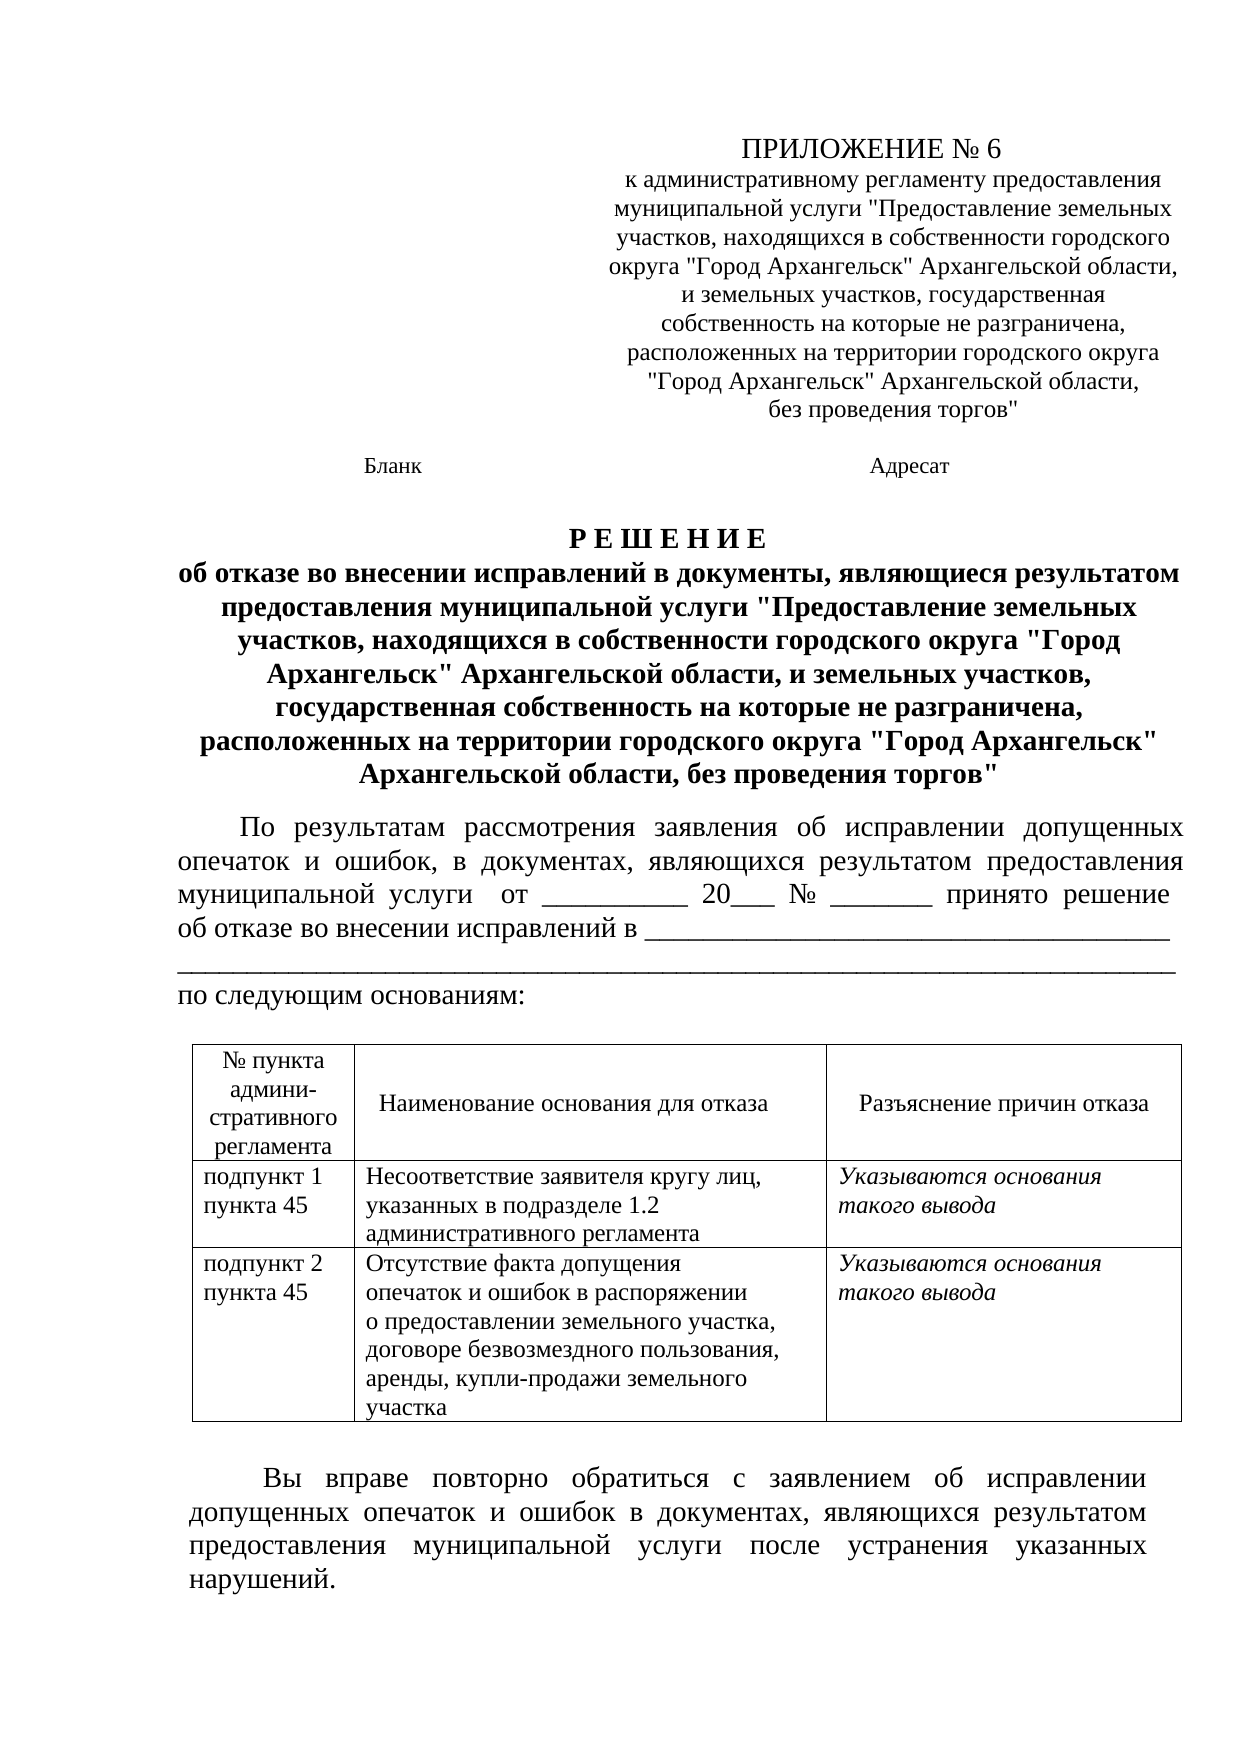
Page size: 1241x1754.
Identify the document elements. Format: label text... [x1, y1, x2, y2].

text об отказе во внесении исправлений в документы, являющиеся результатом предоставления муниципальной услуги "Предоставление земельных участков, находящихся в собственности городского округа "Город Архангельск" Архангельской области, и земельных участков, государственная собственность на которые не разграничена, расположенных на территории городского округа "Город Архангельск" Архангельской области, без проведения торгов" [177, 555, 1181, 790]
text ________________________________________________________________________ по следующим основаниям: [177, 943, 1184, 1010]
text к административному регламенту предоставления муниципальной услуги "Предоставление земельных участков, находящихся в собственности городского округа "Город Архангельск" Архангельской области, [605, 164, 1181, 279]
table_cell Указываются основания такого вывода [827, 1248, 1181, 1421]
table_cell Отсутствие факта допущения опечаток и ошибок в распоряжении о предоставлении земельного участка, договоре безвозмездного пользования, аренды, купли-продажи земельного участка [355, 1248, 826, 1421]
table_header № пункта админи- стративного регламента [193, 1045, 354, 1160]
table_cell подпункт 2 пункта 45 [193, 1248, 354, 1421]
text Р Е Ш Е Н И Е [197, 522, 1138, 555]
table_cell подпункт 1 пункта 45 [193, 1161, 354, 1247]
table_header Адресат [623, 452, 1196, 505]
table_header Наименование основания для отказа [355, 1045, 826, 1160]
table_cell Указываются основания такого вывода [827, 1161, 1181, 1247]
table_header Разъяснение причин отказа [827, 1045, 1181, 1160]
text ПРИЛОЖЕНИЕ № 6 [605, 131, 1138, 164]
table_header Бланк [166, 452, 623, 505]
table_cell Несоответствие заявителя кругу лиц, указанных в подразделе 1.2 административного регламента [355, 1161, 826, 1247]
text Вы вправе повторно обратиться с заявлением об исправлении допущенных опечаток и ошибок в документах, являющихся результатом предоставления муниципальной услуги после устранения указанных нарушений. [189, 1460, 1147, 1594]
text и земельных участков, государственная собственность на которые не разграничена, расположенных на территории городского округа "Город Архангельск" Архангельской области, [605, 279, 1181, 394]
text По результатам рассмотрения заявления об исправлении допущенных опечаток и ошибок, в документах, являющихся результатом предоставления муниципальной услуги от __________ 20___ № _______ принято решение об отказе во внесении исправлений в ____________________________________ [177, 809, 1184, 943]
text без проведения торгов" [605, 394, 1181, 423]
